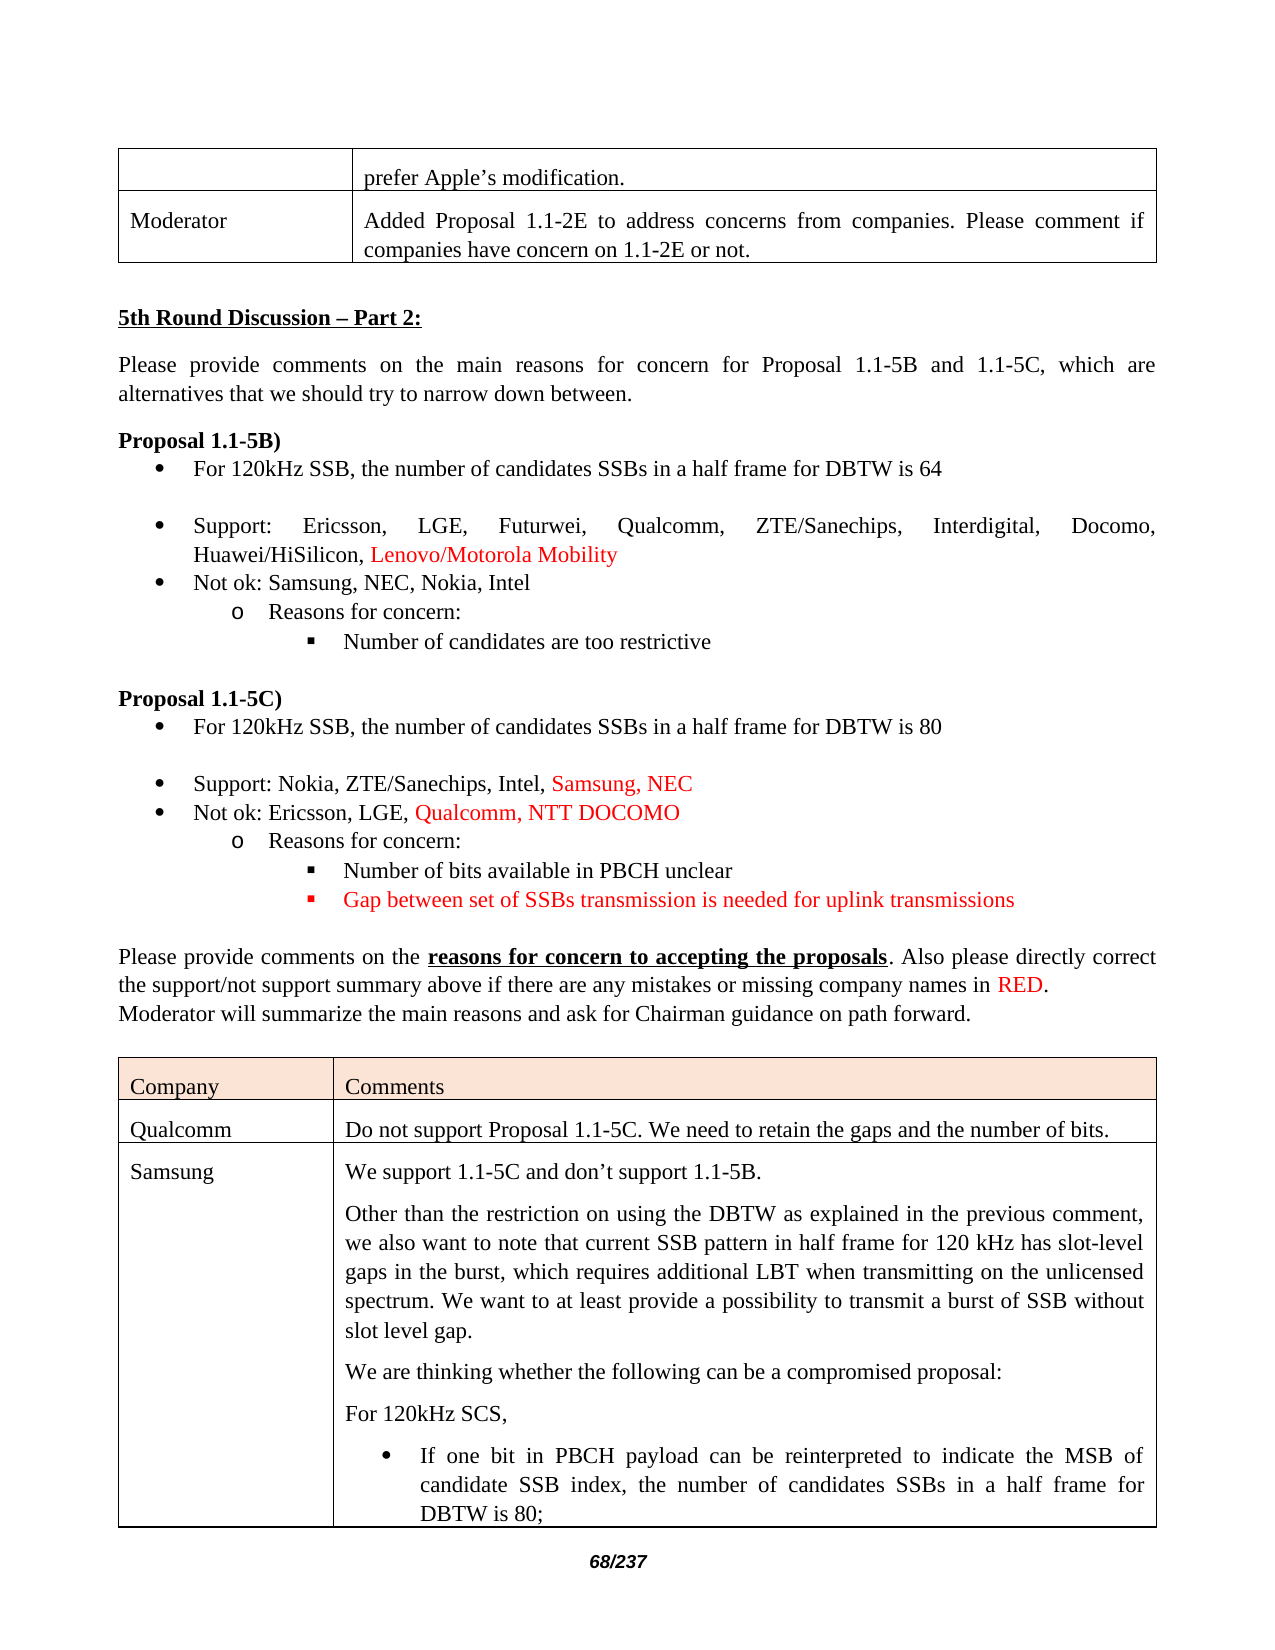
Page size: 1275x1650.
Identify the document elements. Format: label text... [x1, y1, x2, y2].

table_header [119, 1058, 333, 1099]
list Not ok: Ericsson, LGE, Qualcomm, NTT DOCOMO [156, 799, 1157, 825]
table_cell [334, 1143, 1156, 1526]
subtitle 5th Round Discussion – Part 2: [118, 304, 1157, 331]
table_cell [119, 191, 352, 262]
list Reasons for concern: [231, 598, 1157, 626]
list For 120kHz SSB, the number of candidates SSBs in a half frame for DBTW is 64 [156, 456, 1157, 482]
list For 120kHz SSB, the number of candidates SSBs in a half frame for DBTW is 80 [156, 713, 1157, 740]
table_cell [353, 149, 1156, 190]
text Proposal 1.1-5B) [118, 427, 1157, 453]
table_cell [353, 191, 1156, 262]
list Reasons for concern: [231, 827, 1157, 855]
text Please provide comments on the main reasons for concern for Proposal 1.1-5B and 1.1-5C, which are alternatives that we should try to narrow down between. [118, 351, 1157, 406]
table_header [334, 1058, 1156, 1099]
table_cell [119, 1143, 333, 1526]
text Proposal 1.1-5C) [118, 685, 1157, 711]
list Gap between set of SSBs transmission is needed for uplink transmissions [306, 886, 1157, 912]
list Support: Ericsson, LGE, Futurwei, Qualcomm, ZTE/Sanechips, Interdigital, Docomo, Huawei/HiSilicon, Lenovo/Motorola Mobility [156, 512, 1157, 567]
list Number of candidates are too restrictive [306, 628, 1157, 654]
list Not ok: Samsung, NEC, Nokia, Intel [156, 569, 1157, 596]
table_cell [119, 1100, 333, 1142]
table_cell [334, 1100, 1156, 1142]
list Support: Nokia, ZTE/Sanechips, Intel, Samsung, NEC [156, 770, 1157, 797]
text Moderator will summarize the main reasons and ask for Chairman guidance on path forward. [118, 1000, 1157, 1026]
text Please provide comments on the reasons for concern to accepting the proposals. Also please directly correct the support/not support summary above if there are any mistakes or missing company names in RED. [118, 943, 1157, 998]
list Number of bits available in PBCH unclear [306, 858, 1157, 884]
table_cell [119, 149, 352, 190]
